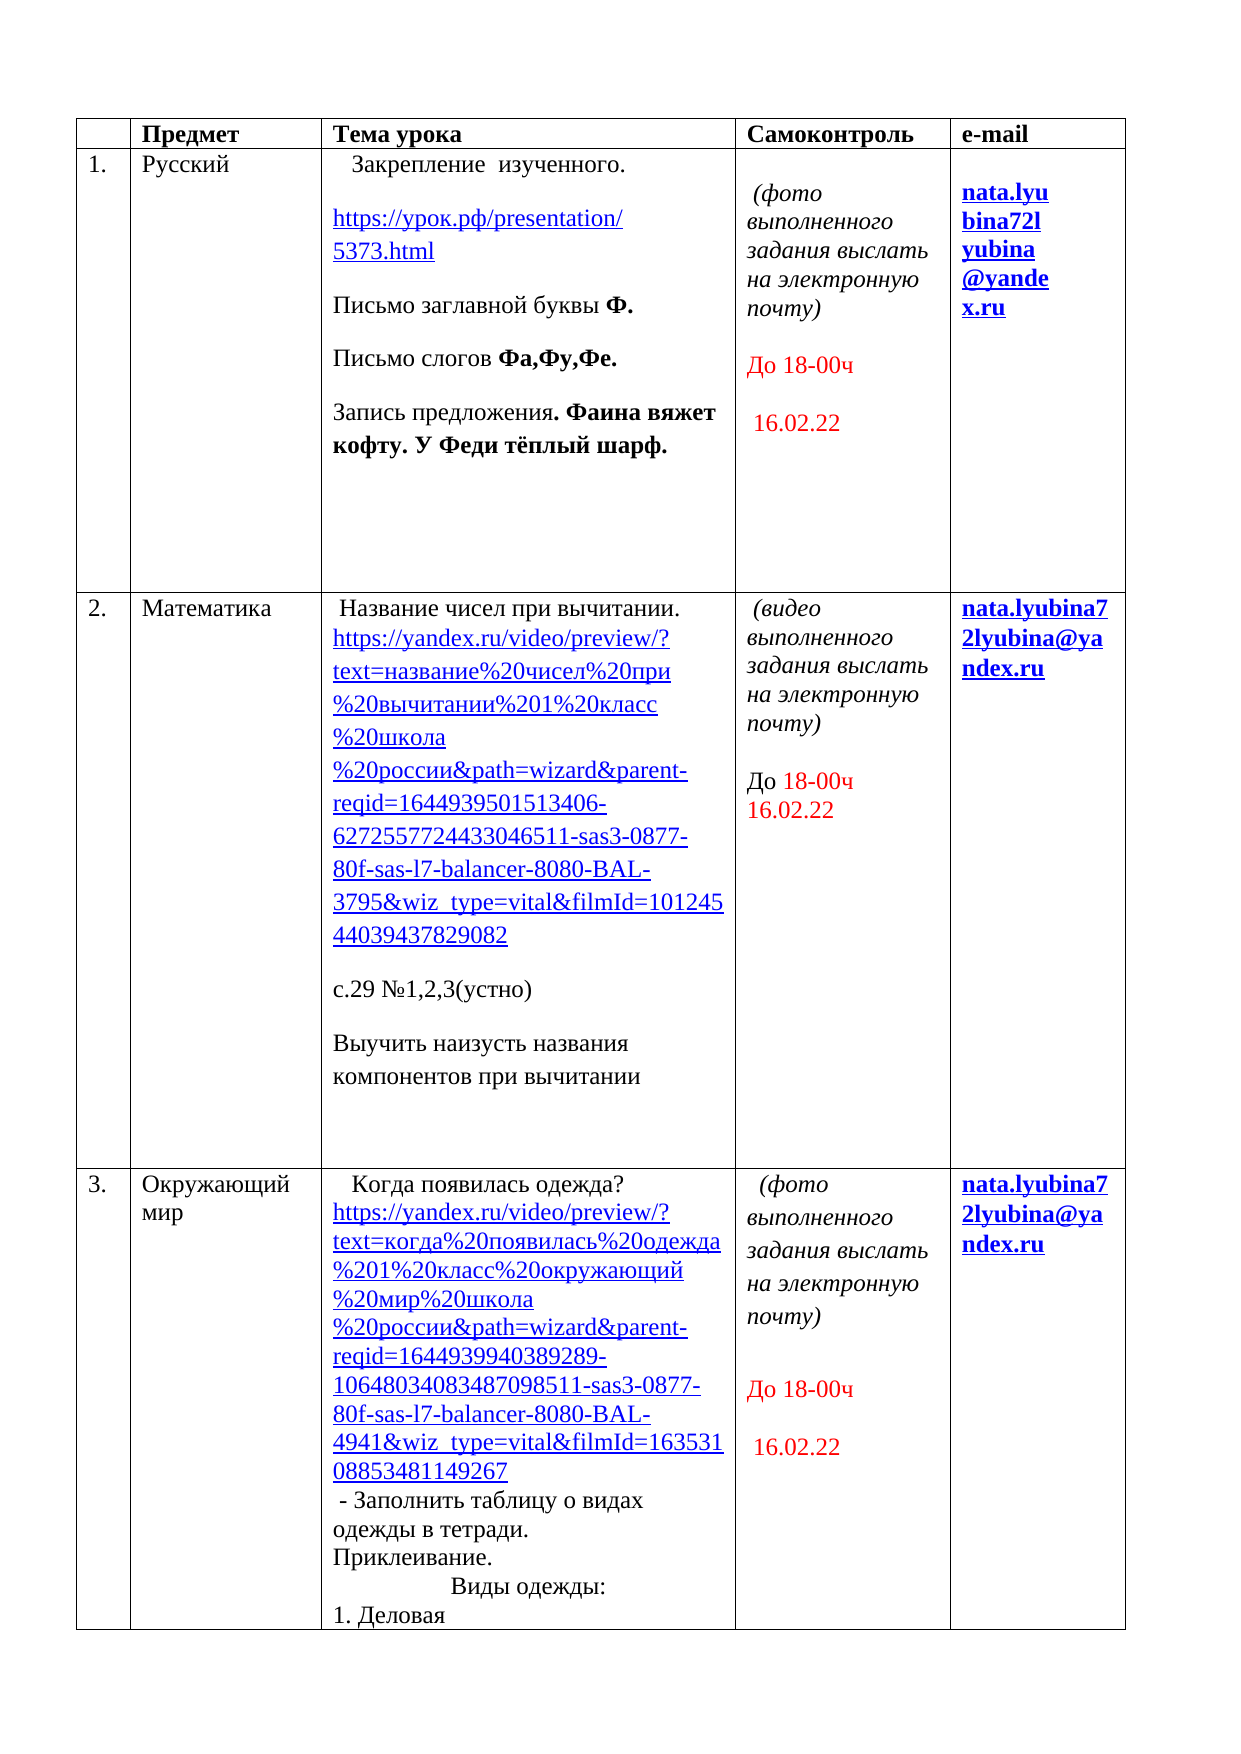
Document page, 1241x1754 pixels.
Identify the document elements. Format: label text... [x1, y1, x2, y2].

table_cell 3. [77, 1169, 130, 1629]
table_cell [736, 1169, 950, 1629]
table_cell Русский [131, 149, 321, 592]
table_header [77, 119, 130, 148]
table_cell Название чисел при вычитании. https://yandex.ru/video/preview/?text=название%20чисел%20при%20вычитании%201%20класс%20школа%20россии&path=wizard&parent-reqid=1644939501513406-6272557724433046511-sas3-0877-80f-sas-l7-balancer-8080-BAL-3795&wiz_type=vital&filmId=10124544039437829082 с.29 №1,2,3(устно) Выучить наизусть названия компонентов при вычитании [322, 593, 735, 1168]
table_cell Окружающий мир [131, 1169, 321, 1629]
table_cell nata.lyubina72lyubina@yandex.ru [951, 149, 1125, 592]
table_header e-mail [951, 119, 1125, 148]
table_cell Закрепление изученного. https://урок.рф/presentation/5373.html Письмо заглавной буквы Ф. Письмо слогов Фа,Фу,Фе. Запись предложения. Фаина вяжет кофту. У Феди тёплый шарф. [322, 149, 735, 592]
table_cell (фото выполненного задания выслать на электронную почту) До 18-00ч 16.02.22 [736, 149, 950, 592]
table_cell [322, 1169, 735, 1629]
table_cell (видео выполненного задания выслать на электронную почту) До 18-00ч 16.02.22 [736, 593, 950, 1168]
table_header Тема урока [322, 119, 735, 148]
table_header Самоконтроль [736, 119, 950, 148]
table_cell 1. [77, 149, 130, 592]
table_cell nata.lyubina72lyubina@yandex.ru [951, 593, 1125, 1168]
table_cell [951, 1169, 1125, 1629]
table_cell Математика [131, 593, 321, 1168]
table_cell 2. [77, 593, 130, 1168]
table_header Предмет [131, 119, 321, 148]
